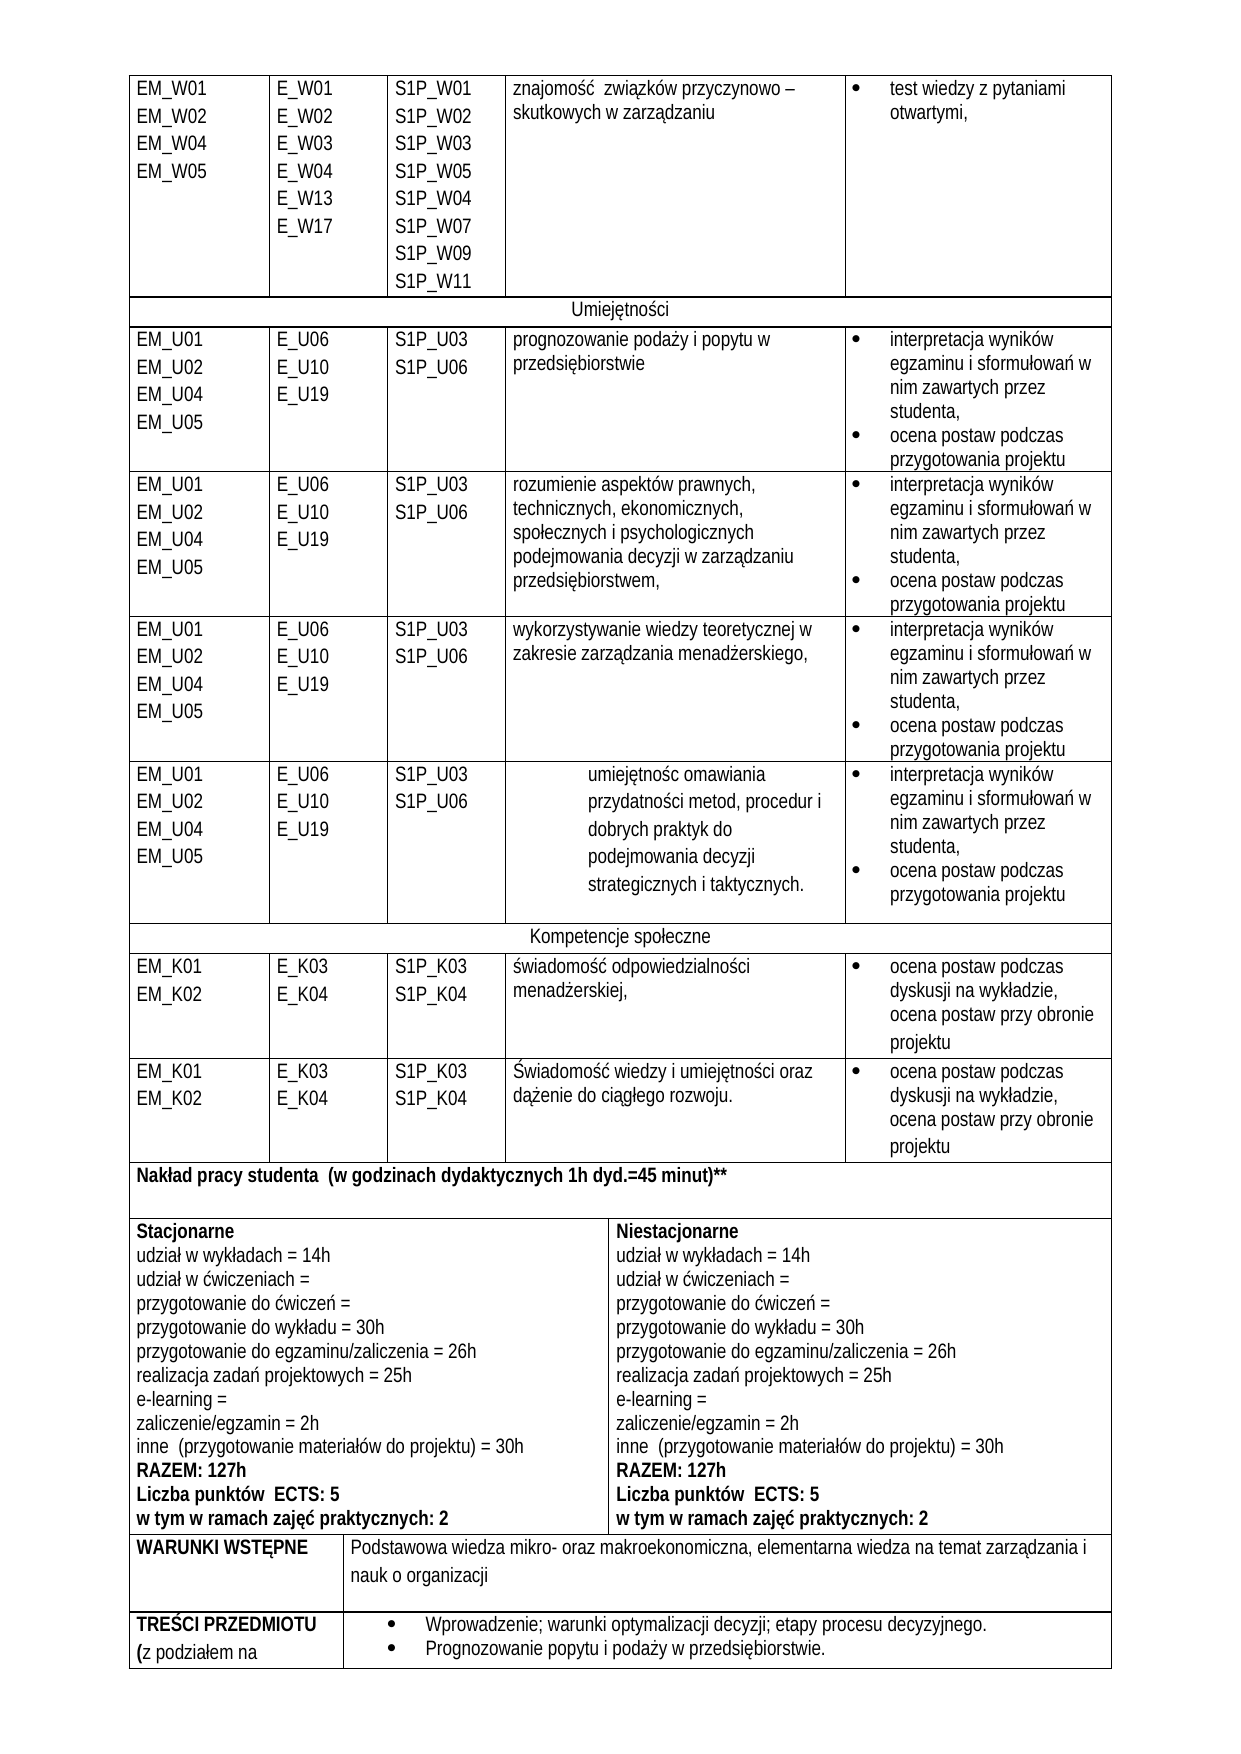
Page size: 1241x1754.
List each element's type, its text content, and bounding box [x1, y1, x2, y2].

table_header znajomość związków przyczynowo – skutkowych w zarządzaniu [506, 76, 845, 296]
table_cell E_U06 E_U10 E_U19 [270, 328, 387, 471]
table_cell interpretacja wyników egzaminu i sformułowań w nim zawartych przez studenta, ocena postaw podczas przygotowania projektu [846, 617, 1111, 761]
table_cell EM_U01 EM_U02 EM_U04 EM_U05 [130, 472, 269, 616]
table_cell Umiejętności [130, 298, 1111, 326]
table_cell S1P_U03 S1P_U06 [388, 328, 505, 471]
table_cell EM_U01 EM_U02 EM_U04 EM_U05 [130, 762, 269, 923]
table_cell świadomość odpowiedzialności menadżerskiej, [506, 954, 845, 1057]
table_cell S1P_K03 S1P_K04 [388, 954, 505, 1057]
table_cell Nakład pracy studenta (w godzinach dydaktycznych 1h dyd.=45 minut)** [130, 1163, 1111, 1218]
table_cell umiejętnośc omawiania przydatności metod, procedur i dobrych praktyk do podejmowania decyzji strategicznych i taktycznych. [506, 762, 845, 923]
table_cell Kompetencje społeczne [130, 924, 1111, 953]
table_cell EM_K01 EM_K02 [130, 954, 269, 1057]
table_cell wykorzystywanie wiedzy teoretycznej w zakresie zarządzania menadżerskiego, [506, 617, 845, 761]
table_cell Podstawowa wiedza mikro- oraz makroekonomiczna, elementarna wiedza na temat zarządzania i nauk o organizacji [344, 1535, 1111, 1611]
table_cell WARUNKI WSTĘPNE [130, 1535, 343, 1611]
table_cell interpretacja wyników egzaminu i sformułowań w nim zawartych przez studenta, ocena postaw podczas przygotowania projektu [846, 328, 1111, 471]
table_header E_W01 E_W02 E_W03 E_W04 E_W13 E_W17 [270, 76, 387, 296]
table_cell E_U06 E_U10 E_U19 [270, 762, 387, 923]
table_cell S1P_U03 S1P_U06 [388, 617, 505, 761]
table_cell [344, 1613, 1111, 1668]
table_cell S1P_U03 S1P_U06 [388, 762, 505, 923]
table_cell interpretacja wyników egzaminu i sformułowań w nim zawartych przez studenta, ocena postaw podczas przygotowania projektu [846, 472, 1111, 616]
table_cell EM_U01 EM_U02 EM_U04 EM_U05 [130, 328, 269, 471]
table_cell E_U06 E_U10 E_U19 [270, 617, 387, 761]
table_cell rozumienie aspektów prawnych, technicznych, ekonomicznych, społecznych i psychologicznych podejmowania decyzji w zarządzaniu przedsiębiorstwem, [506, 472, 845, 616]
table_cell interpretacja wyników egzaminu i sformułowań w nim zawartych przez studenta, ocena postaw podczas przygotowania projektu [846, 762, 1111, 923]
table_cell Świadomość wiedzy i umiejętności oraz dążenie do ciągłego rozwoju. [506, 1059, 845, 1162]
table_cell ocena postaw podczas dyskusji na wykładzie, ocena postaw przy obronie projektu [846, 954, 1111, 1057]
table_cell prognozowanie podaży i popytu w przedsiębiorstwie [506, 328, 845, 471]
table_header S1P_W01 S1P_W02 S1P_W03 S1P_W05 S1P_W04 S1P_W07 S1P_W09 S1P_W11 [388, 76, 505, 296]
table_cell ocena postaw podczas dyskusji na wykładzie, ocena postaw przy obronie projektu [846, 1059, 1111, 1162]
table_header test wiedzy z pytaniami otwartymi, [846, 76, 1111, 296]
table_cell E_U06 E_U10 E_U19 [270, 472, 387, 616]
table_cell S1P_K03 S1P_K04 [388, 1059, 505, 1162]
table_cell S1P_U03 S1P_U06 [388, 472, 505, 616]
table_cell EM_K01 EM_K02 [130, 1059, 269, 1162]
table_cell EM_U01 EM_U02 EM_U04 EM_U05 [130, 617, 269, 761]
table_cell E_K03 E_K04 [270, 954, 387, 1057]
table_header EM_W01 EM_W02 EM_W04 EM_W05 [130, 76, 269, 296]
table_cell Stacjonarne udział w wykładach = 14h udział w ćwiczeniach = przygotowanie do ćwiczeń = przygotowanie do wykładu = 30h przygotowanie do egzaminu/zaliczenia = 26h realizacja zadań projektowych = 25h e-learning = zaliczenie/egzamin = 2h inne (przygotowanie materiałów do projektu) = 30h RAZEM: 127h Liczba punktów ECTS: 5 w tym w ramach zajęć praktycznych: 2 [130, 1219, 608, 1534]
table_cell E_K03 E_K04 [270, 1059, 387, 1162]
table_cell Niestacjonarne udział w wykładach = 14h udział w ćwiczeniach = przygotowanie do ćwiczeń = przygotowanie do wykładu = 30h przygotowanie do egzaminu/zaliczenia = 26h realizacja zadań projektowych = 25h e-learning = zaliczenie/egzamin = 2h inne (przygotowanie materiałów do projektu) = 30h RAZEM: 127h Liczba punktów ECTS: 5 w tym w ramach zajęć praktycznych: 2 [609, 1219, 1111, 1534]
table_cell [130, 1613, 343, 1668]
